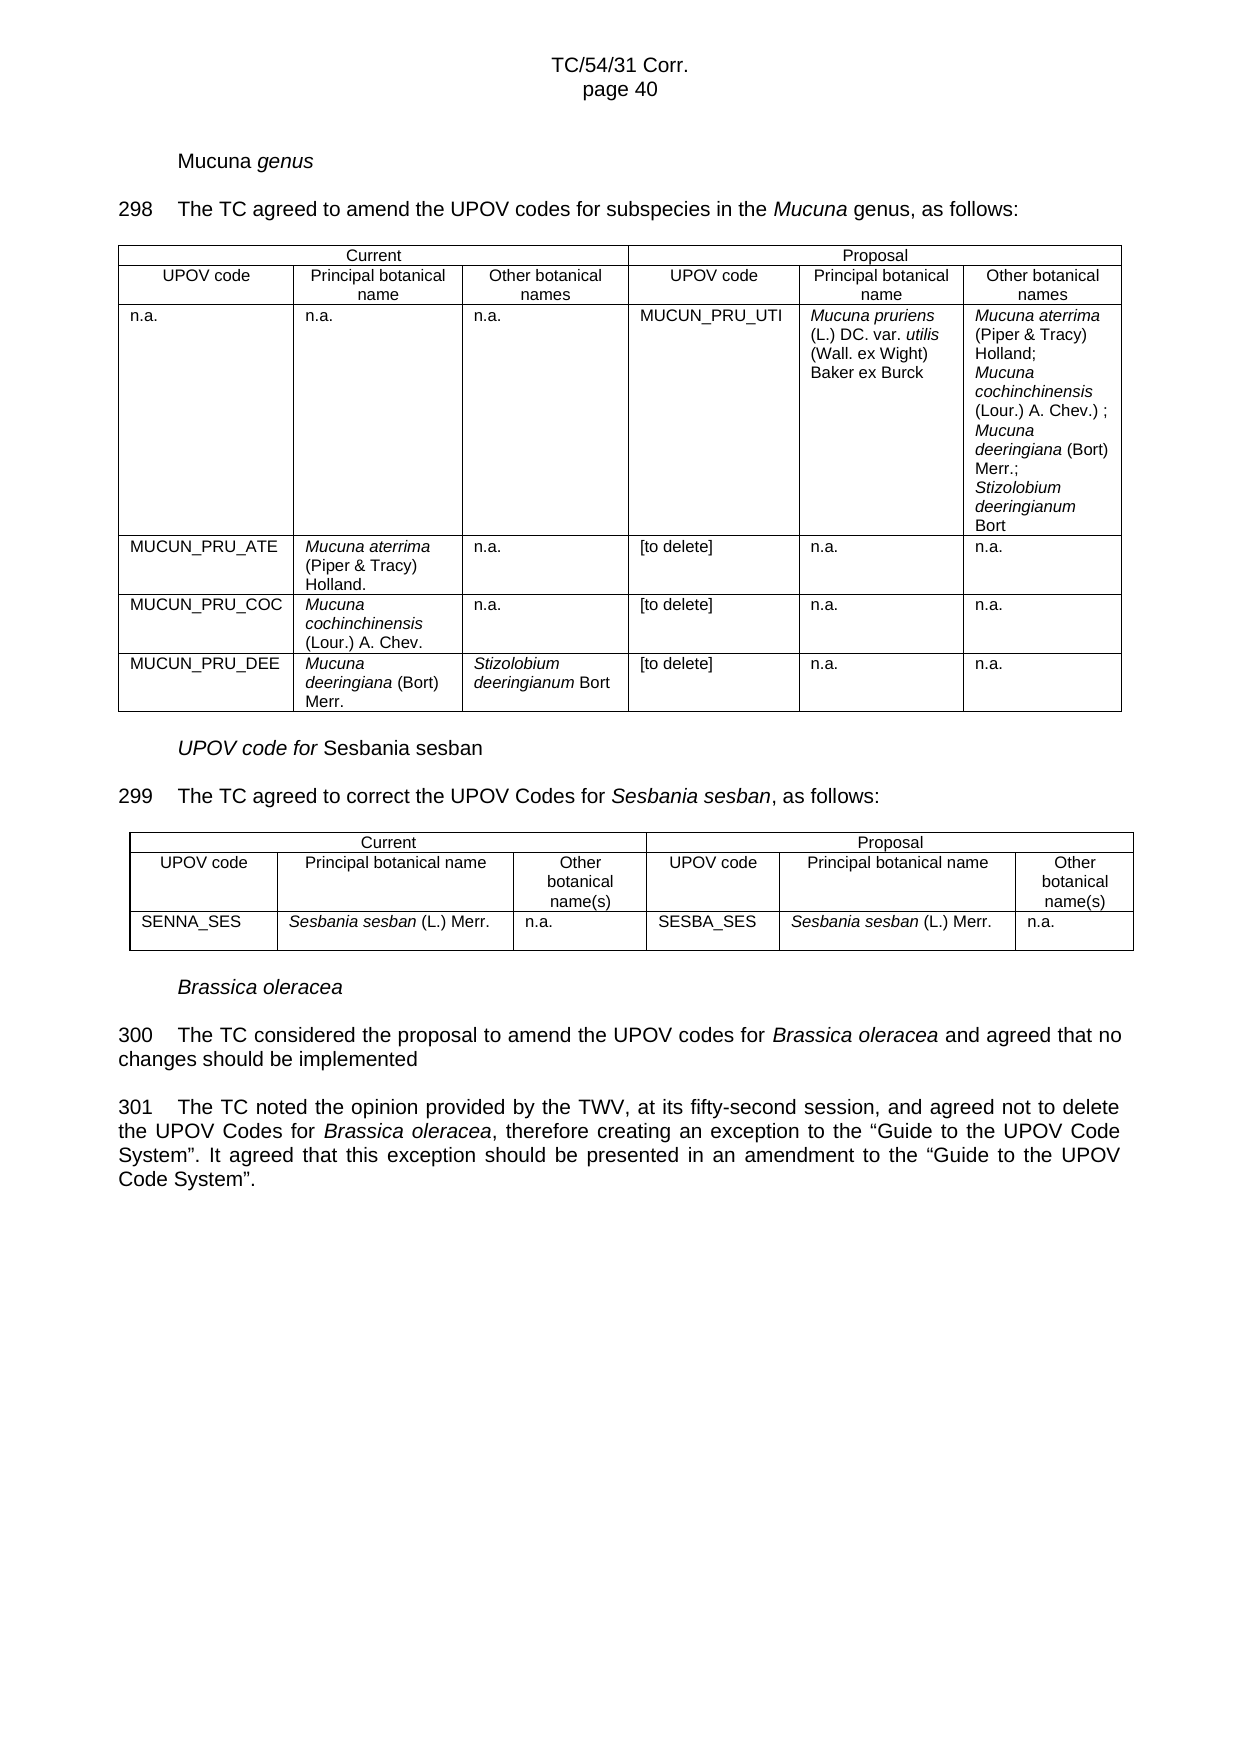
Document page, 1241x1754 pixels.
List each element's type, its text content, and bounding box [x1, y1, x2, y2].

table_cell [to delete] [629, 536, 799, 594]
table_cell n.a. [463, 536, 628, 594]
table_cell n.a. [514, 912, 646, 950]
subtitle UPOV code for Sesbania sesban [177, 736, 1122, 760]
table_cell Mucuna aterrima (Piper & Tracy) Holland; Mucuna cochinchinensis (Lour.) A. Chev.) ; Mucuna deeringiana (Bort) Merr.; Stizolobium deeringianum Bort [964, 305, 1121, 535]
table_cell Principal botanical name [294, 266, 462, 304]
table_cell UPOV code [119, 266, 293, 304]
table_cell Mucuna pruriens (L.) DC. var. utilis (Wall. ex Wight) Baker ex Burck [800, 305, 963, 535]
table_cell n.a. [800, 595, 963, 652]
table_cell n.a. [119, 305, 293, 535]
table_header Proposal [629, 246, 1121, 265]
table_cell MUCUN_PRU_COC [119, 595, 293, 652]
table_cell Principal botanical name [278, 853, 513, 911]
text The TC agreed to amend the UPOV codes for subspecies in the Mucuna genus, as follows: [118, 197, 1122, 221]
table_cell Mucuna aterrima (Piper & Tracy) Holland. [294, 536, 462, 594]
table_header Proposal [647, 833, 1133, 852]
table_cell [to delete] [629, 654, 799, 711]
text The TC considered the proposal to amend the UPOV codes for Brassica oleracea and agreed that no changes should be implemented [118, 1023, 1122, 1071]
table_cell Other botanical names [463, 266, 628, 304]
table_cell n.a. [463, 305, 628, 535]
table_cell Mucuna deeringiana (Bort) Merr. [294, 654, 462, 711]
table_cell n.a. [800, 654, 963, 711]
table_cell Stizolobium deeringianum Bort [463, 654, 628, 711]
table_cell Mucuna cochinchinensis (Lour.) A. Chev. [294, 595, 462, 652]
table_header Current [131, 833, 646, 852]
table_cell n.a. [294, 305, 462, 535]
table_cell UPOV code [131, 853, 277, 911]
subtitle Mucuna genus [177, 149, 1122, 173]
table_cell n.a. [463, 595, 628, 652]
subtitle Brassica oleracea [177, 975, 1122, 999]
table_header Current [119, 246, 628, 265]
table_cell n.a. [964, 536, 1121, 594]
table_cell UPOV code [647, 853, 779, 911]
table_cell Principal botanical name [780, 853, 1015, 911]
table_cell n.a. [964, 654, 1121, 711]
table_cell Other botanical name(s) [1016, 853, 1133, 911]
table_cell MUCUN_PRU_ATE [119, 536, 293, 594]
table_cell Sesbania sesban (L.) Merr. [780, 912, 1015, 950]
text The TC noted the opinion provided by the TWV, at its fifty-second session, and agreed not to delete the UPOV Codes for Brassica oleracea, therefore creating an exception to the “Guide to the UPOV Code System”. It agreed that this exception should be presented in an amendment to the “Guide to the UPOV Code System”. [118, 1095, 1122, 1191]
table_cell Principal botanical name [800, 266, 963, 304]
table_cell Other botanical name(s) [514, 853, 646, 911]
table_cell [to delete] [629, 595, 799, 652]
table_cell UPOV code [629, 266, 799, 304]
table_cell MUCUN_PRU_UTI [629, 305, 799, 535]
table_cell SESBA_SES [647, 912, 779, 950]
table_cell MUCUN_PRU_DEE [119, 654, 293, 711]
table_cell n.a. [1016, 912, 1133, 950]
table_cell SENNA_SES [131, 912, 277, 950]
table_cell n.a. [800, 536, 963, 594]
table_cell n.a. [964, 595, 1121, 652]
text The TC agreed to correct the UPOV Codes for Sesbania sesban, as follows: [118, 784, 1122, 808]
table_cell Other botanical names [964, 266, 1121, 304]
table_cell Sesbania sesban (L.) Merr. [278, 912, 513, 950]
